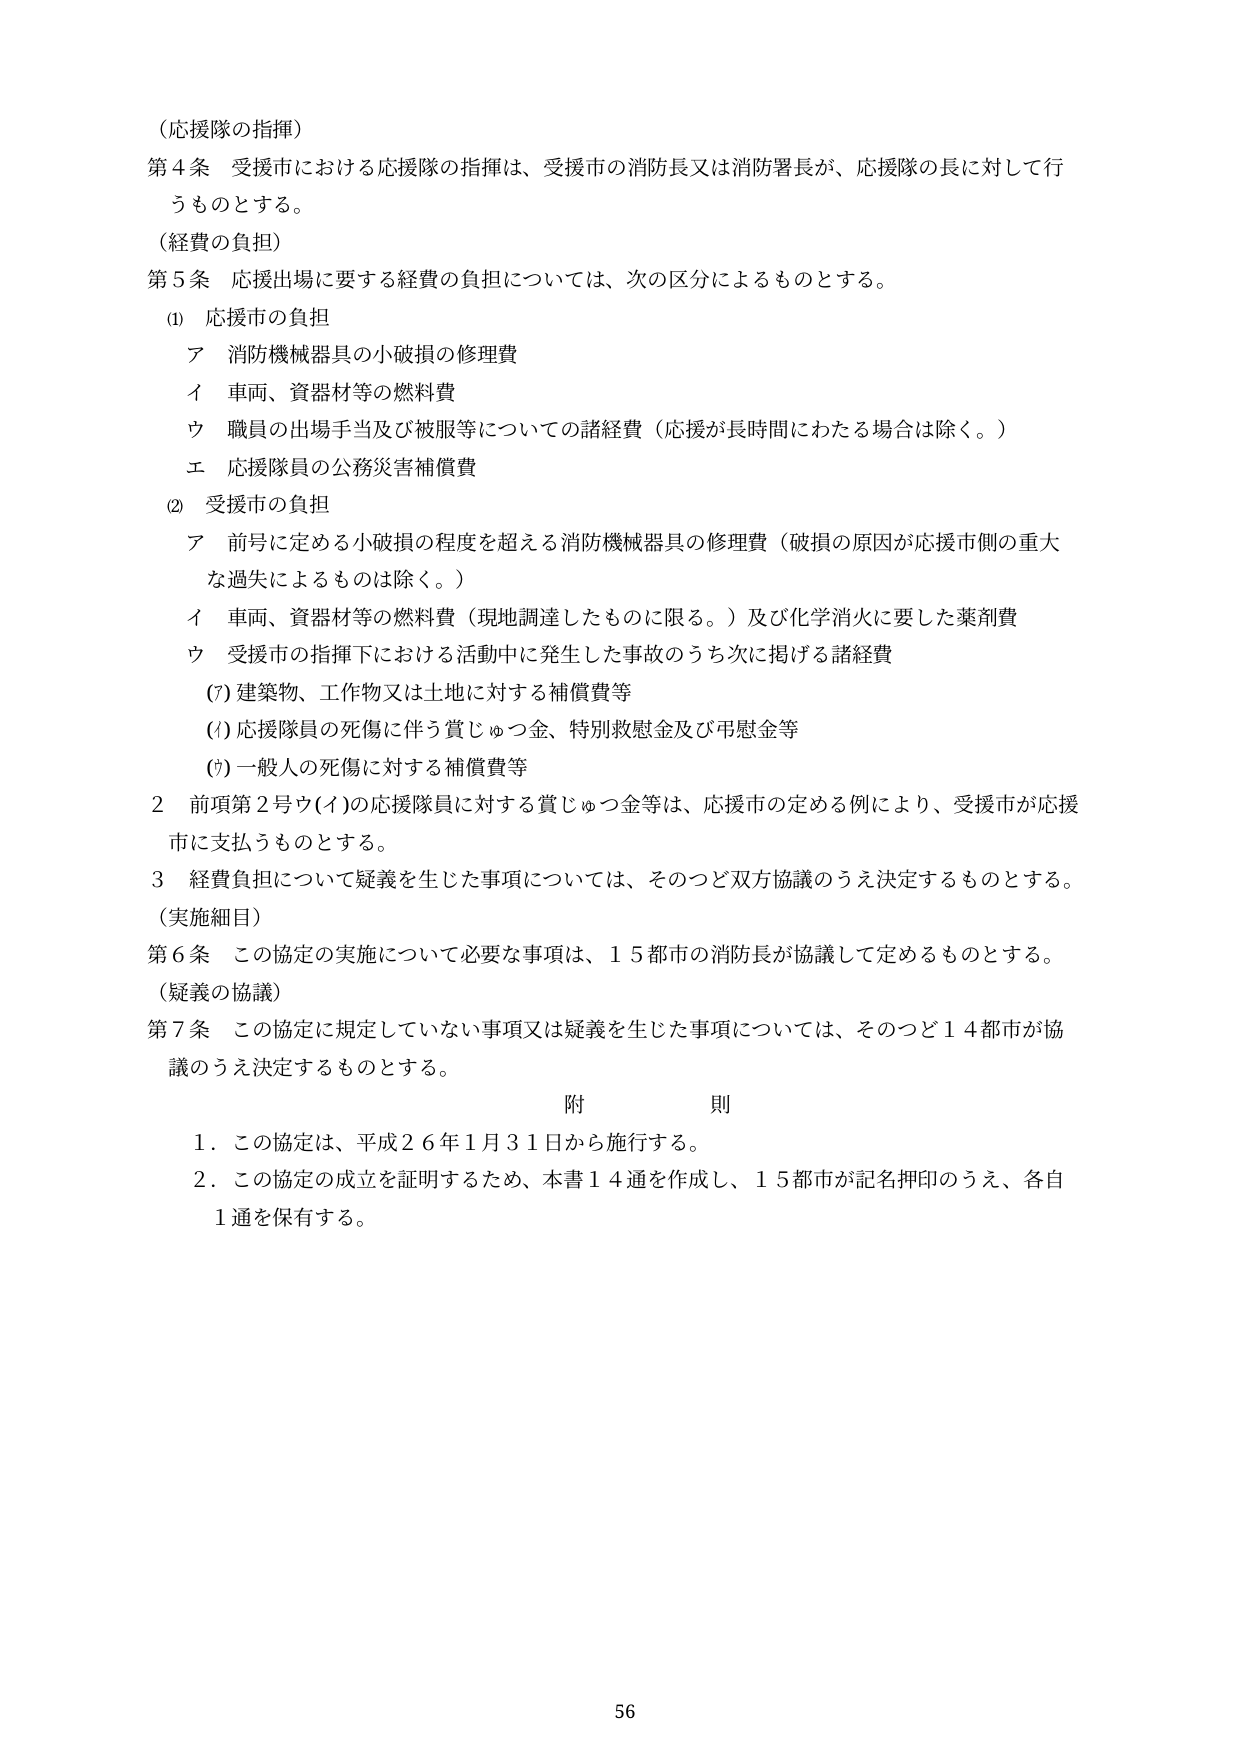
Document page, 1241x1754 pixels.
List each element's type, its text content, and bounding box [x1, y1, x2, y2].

text 第６条 この協定の実施について必要な事項は、１５都市の消防長が協議して定めるものとする。 [148, 931, 1074, 969]
text ３ 経費負担について疑義を生じた事項については、そのつど双方協議のうえ決定するものとする。 [148, 856, 1074, 894]
text ⑴ 応援市の負担 [166, 294, 1074, 331]
text （疑義の協議） [148, 969, 1074, 1006]
text 第４条 受援市における応援隊の指揮は、受援市の消防長又は消防署長が、応援隊の長に対して行うものとする。 [148, 144, 1074, 219]
text (イ) 応援隊員の死傷に伴う賞じゅつ金、特別救慰金及び弔慰金等 [185, 706, 1074, 744]
text (ウ) 一般人の死傷に対する補償費等 [185, 744, 1074, 781]
text （応援隊の指揮） [148, 106, 1074, 144]
text ２．この協定の成立を証明するため、本書１４通を作成し、１５都市が記名押印のうえ、各自１通を保有する。 [148, 1156, 1074, 1231]
text （経費の負担） [148, 219, 1074, 256]
text １．この協定は、平成２６年１月３１日から施行する。 [148, 1119, 1092, 1156]
text （実施細目） [148, 894, 1074, 931]
text イ 車両、資器材等の燃料費（現地調達したものに限る。）及び化学消火に要した薬剤費 [185, 594, 1074, 631]
text エ 応援隊員の公務災害補償費 [185, 444, 1074, 481]
text 第５条 応援出場に要する経費の負担については、次の区分によるものとする。 [148, 256, 1074, 294]
text ウ 受援市の指揮下における活動中に発生した事故のうち次に掲げる諸経費 [185, 631, 1074, 669]
text イ 車両、資器材等の燃料費 [185, 369, 1074, 406]
text ウ 職員の出場手当及び被服等についての諸経費（応援が長時間にわたる場合は除く。） [185, 406, 1074, 444]
text ２ 前項第２号ウ(イ)の応援隊員に対する賞じゅつ金等は、応援市の定める例により、受援市が応援市に支払うものとする。 [148, 781, 1092, 856]
text ア 前号に定める小破損の程度を超える消防機械器具の修理費（破損の原因が応援市側の重大な過失によるものは除く。） [185, 519, 1074, 594]
text (ア) 建築物、工作物又は土地に対する補償費等 [185, 669, 1074, 706]
text ⑵ 受援市の負担 [166, 481, 1074, 519]
text 附 則 [148, 1081, 1074, 1119]
text 第７条 この協定に規定していない事項又は疑義を生じた事項については、そのつど１４都市が協議のうえ決定するものとする。 [148, 1006, 1074, 1081]
text ア 消防機械器具の小破損の修理費 [185, 331, 1074, 369]
